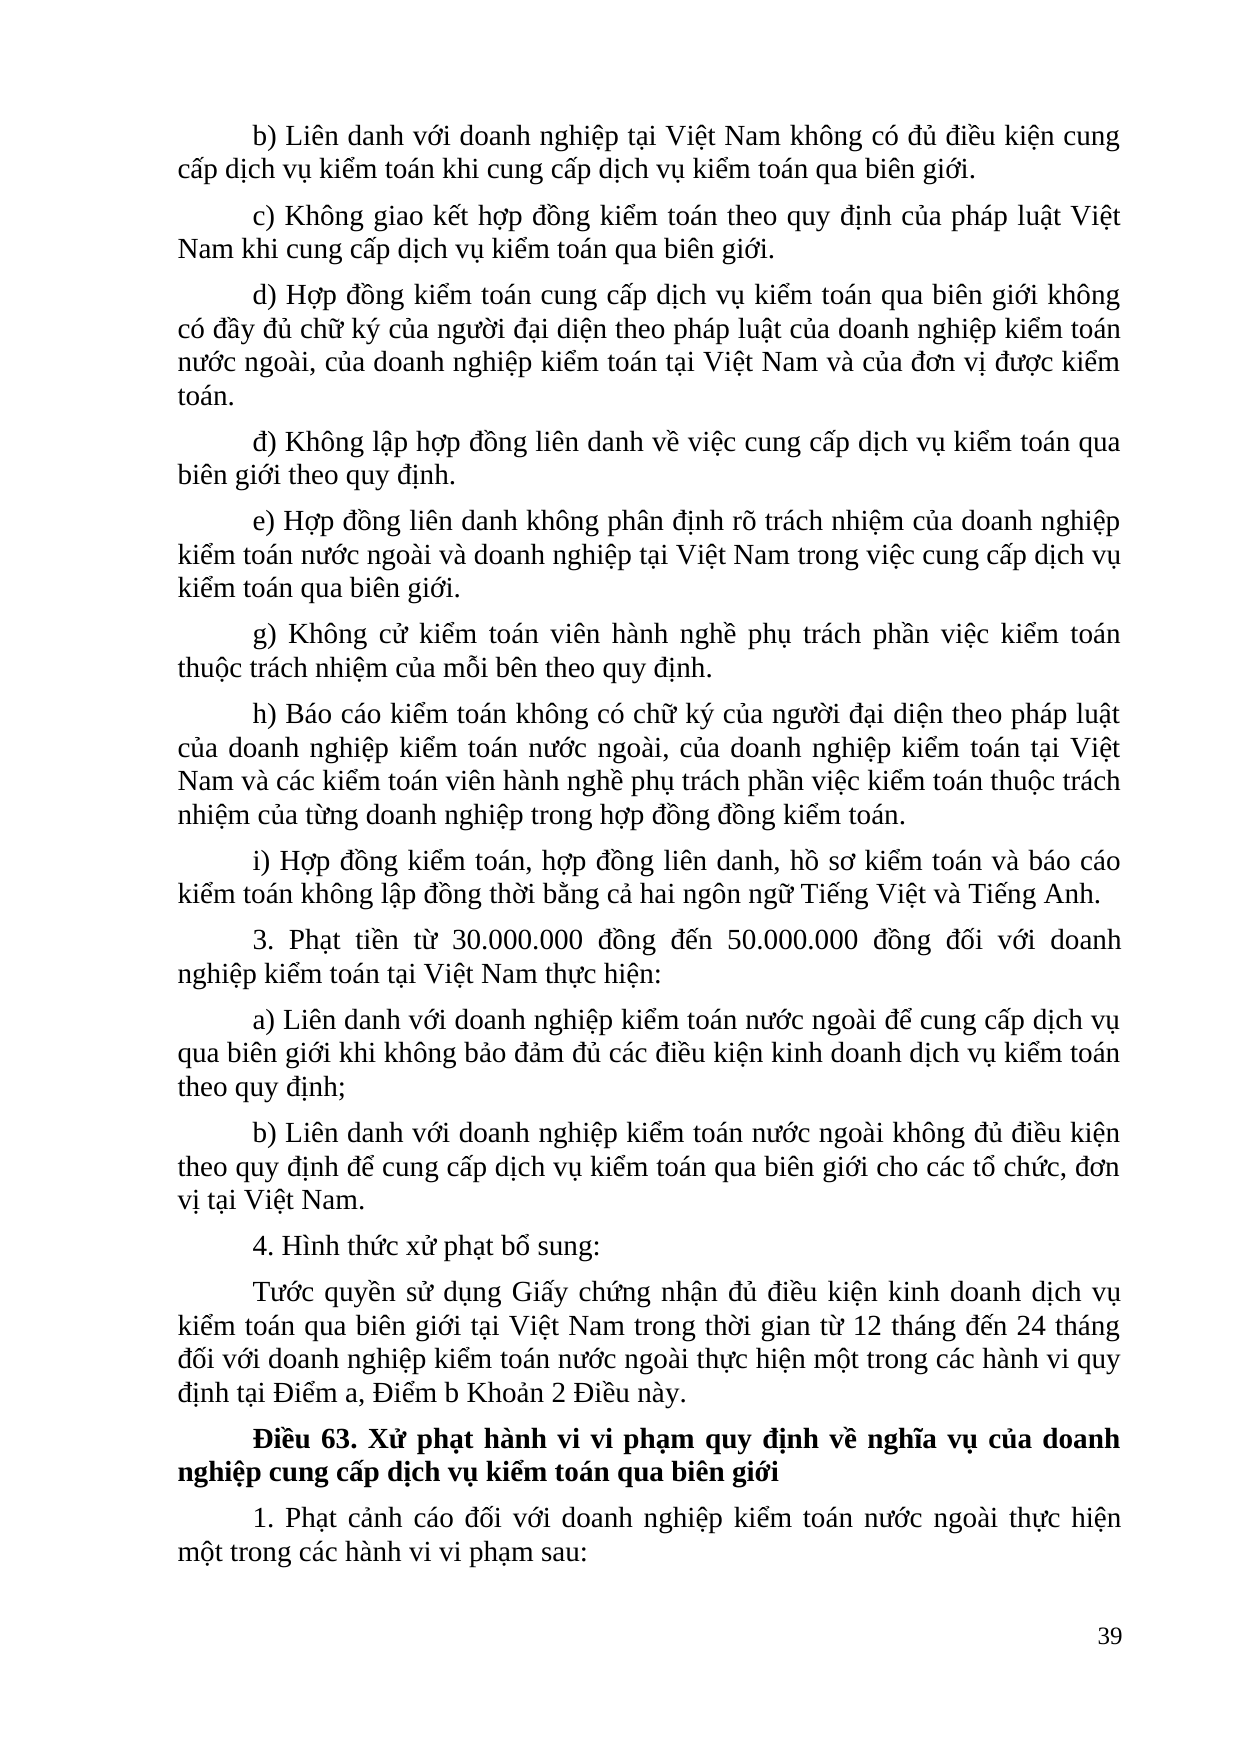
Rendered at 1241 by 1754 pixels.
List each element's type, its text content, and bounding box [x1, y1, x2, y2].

text b) Liên danh với doanh nghiệp kiểm toán nước ngoài không đủ điều kiện theo quy định để cung cấp dịch vụ kiểm toán qua biên giới cho các tổ chức, đơn vị tại Việt Nam. [177, 1115, 1122, 1216]
text Tước quyền sử dụng Giấy chứng nhận đủ điều kiện kinh doanh dịch vụ kiểm toán qua biên giới tại Việt Nam trong thời gian từ 12 tháng đến 24 tháng đối với doanh nghiệp kiểm toán nước ngoài thực hiện một trong các hành vi quy định tại Điểm a, Điểm b Khoản 2 Điều này. [177, 1274, 1122, 1408]
text đ) Không lập hợp đồng liên danh về việc cung cấp dịch vụ kiểm toán qua biên giới theo quy định. [177, 424, 1122, 491]
text 4. Hình thức xử phạt bổ sung: [177, 1228, 1122, 1262]
text h) Báo cáo kiểm toán không có chữ ký của người đại diện theo pháp luật của doanh nghiệp kiểm toán nước ngoài, của doanh nghiệp kiểm toán tại Việt Nam và các kiểm toán viên hành nghề phụ trách phần việc kiểm toán thuộc trách nhiệm của từng doanh nghiệp trong hợp đồng đồng kiểm toán. [177, 696, 1122, 830]
text d) Hợp đồng kiểm toán cung cấp dịch vụ kiểm toán qua biên giới không có đầy đủ chữ ký của người đại diện theo pháp luật của doanh nghiệp kiểm toán nước ngoài, của doanh nghiệp kiểm toán tại Việt Nam và của đơn vị được kiểm toán. [177, 277, 1122, 411]
text b) Liên danh với doanh nghiệp tại Việt Nam không có đủ điều kiện cung cấp dịch vụ kiểm toán khi cung cấp dịch vụ kiểm toán qua biên giới. [177, 118, 1122, 185]
text i) Hợp đồng kiểm toán, hợp đồng liên danh, hồ sơ kiểm toán và báo cáo kiểm toán không lập đồng thời bằng cả hai ngôn ngữ Tiếng Việt và Tiếng Anh. [177, 843, 1122, 910]
text Điều 63. Xử phạt hành vi vi phạm quy định về nghĩa vụ của doanh nghiệp cung cấp dịch vụ kiểm toán qua biên giới [177, 1421, 1122, 1488]
text c) Không giao kết hợp đồng kiểm toán theo quy định của pháp luật Việt Nam khi cung cấp dịch vụ kiểm toán qua biên giới. [177, 198, 1122, 265]
text a) Liên danh với doanh nghiệp kiểm toán nước ngoài để cung cấp dịch vụ qua biên giới khi không bảo đảm đủ các điều kiện kinh doanh dịch vụ kiểm toán theo quy định; [177, 1002, 1122, 1103]
text g) Không cử kiểm toán viên hành nghề phụ trách phần việc kiểm toán thuộc trách nhiệm của mỗi bên theo quy định. [177, 617, 1122, 684]
text 1. Phạt cảnh cáo đối với doanh nghiệp kiểm toán nước ngoài thực hiện một trong các hành vi vi phạm sau: [177, 1501, 1122, 1568]
text 3. Phạt tiền từ 30.000.000 đồng đến 50.000.000 đồng đối với doanh nghiệp kiểm toán tại Việt Nam thực hiện: [177, 922, 1122, 989]
text e) Hợp đồng liên danh không phân định rõ trách nhiệm của doanh nghiệp kiểm toán nước ngoài và doanh nghiệp tại Việt Nam trong việc cung cấp dịch vụ kiểm toán qua biên giới. [177, 503, 1122, 604]
